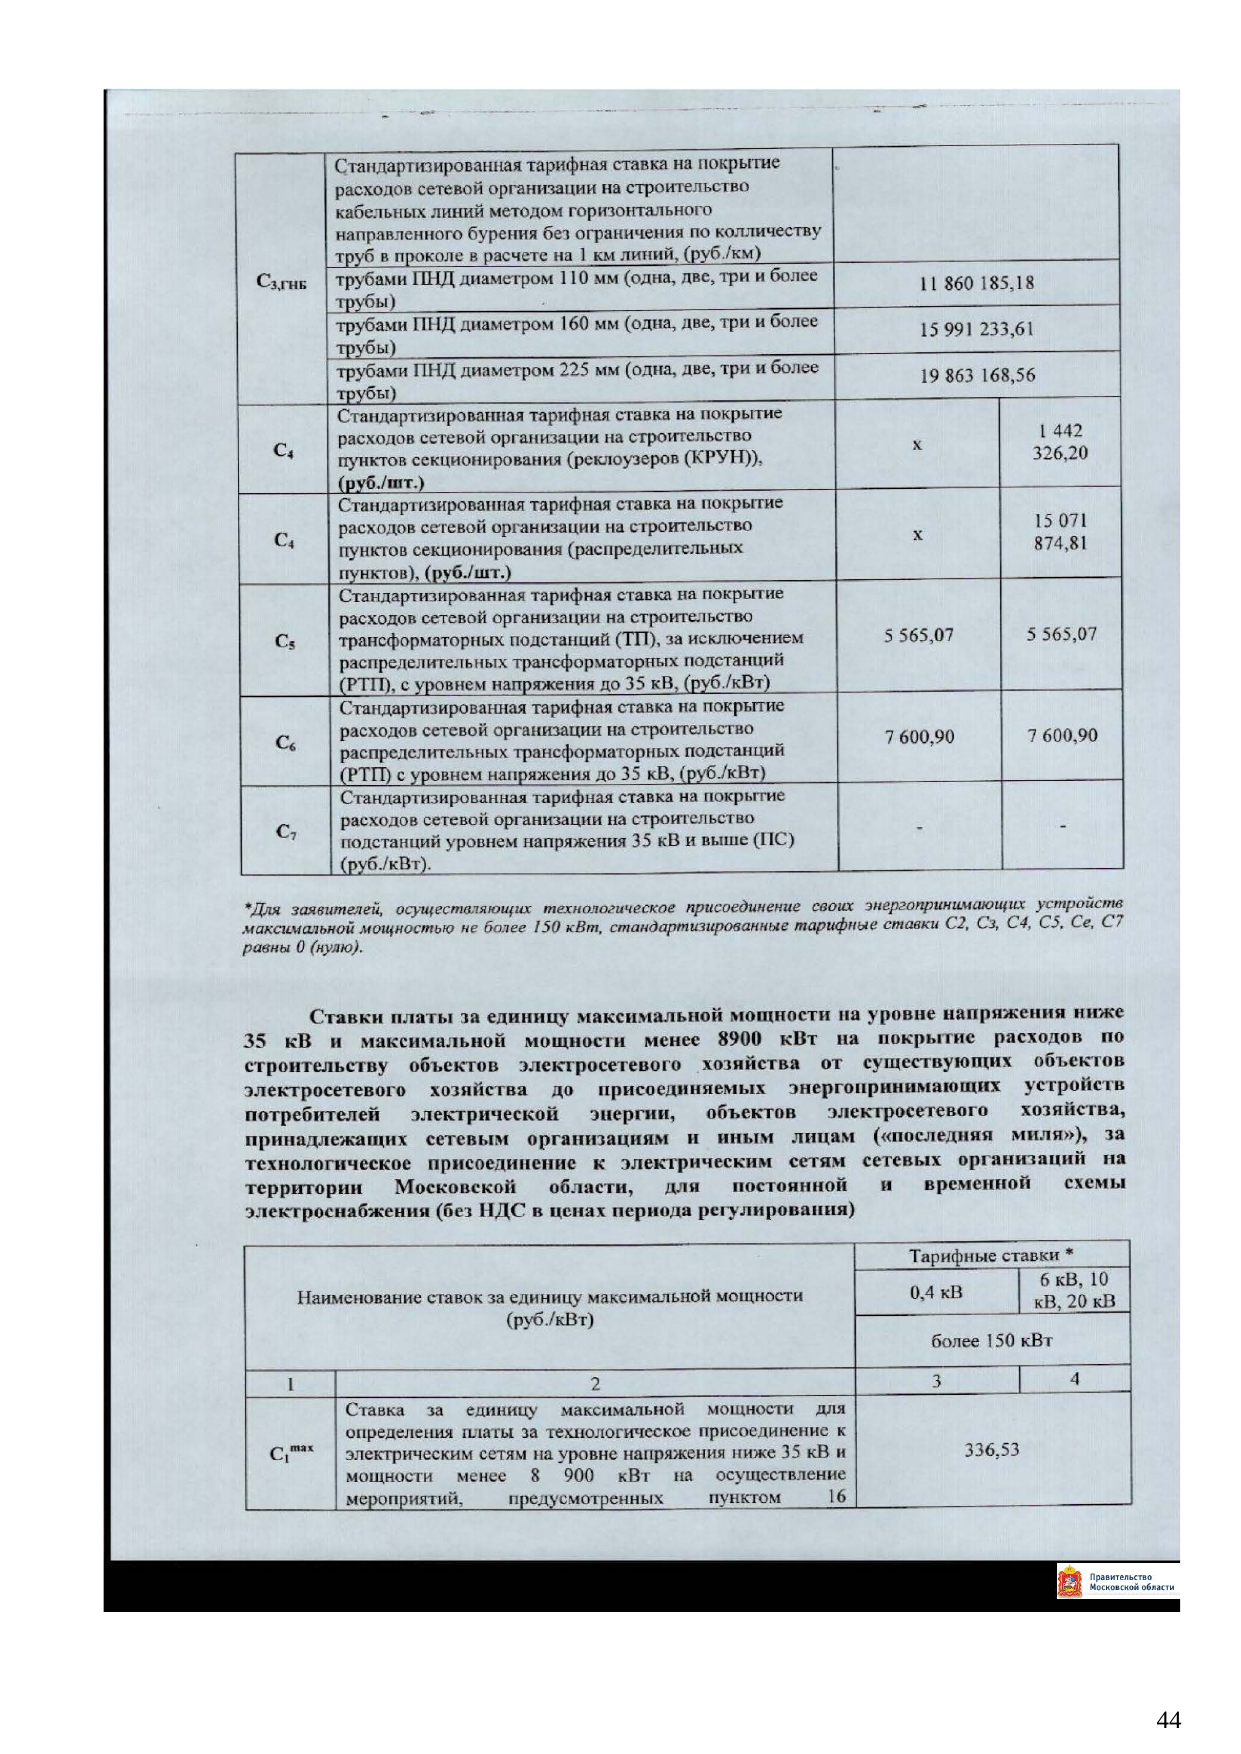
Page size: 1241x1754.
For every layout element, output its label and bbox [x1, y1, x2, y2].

picture [103, 88, 1181, 1612]
